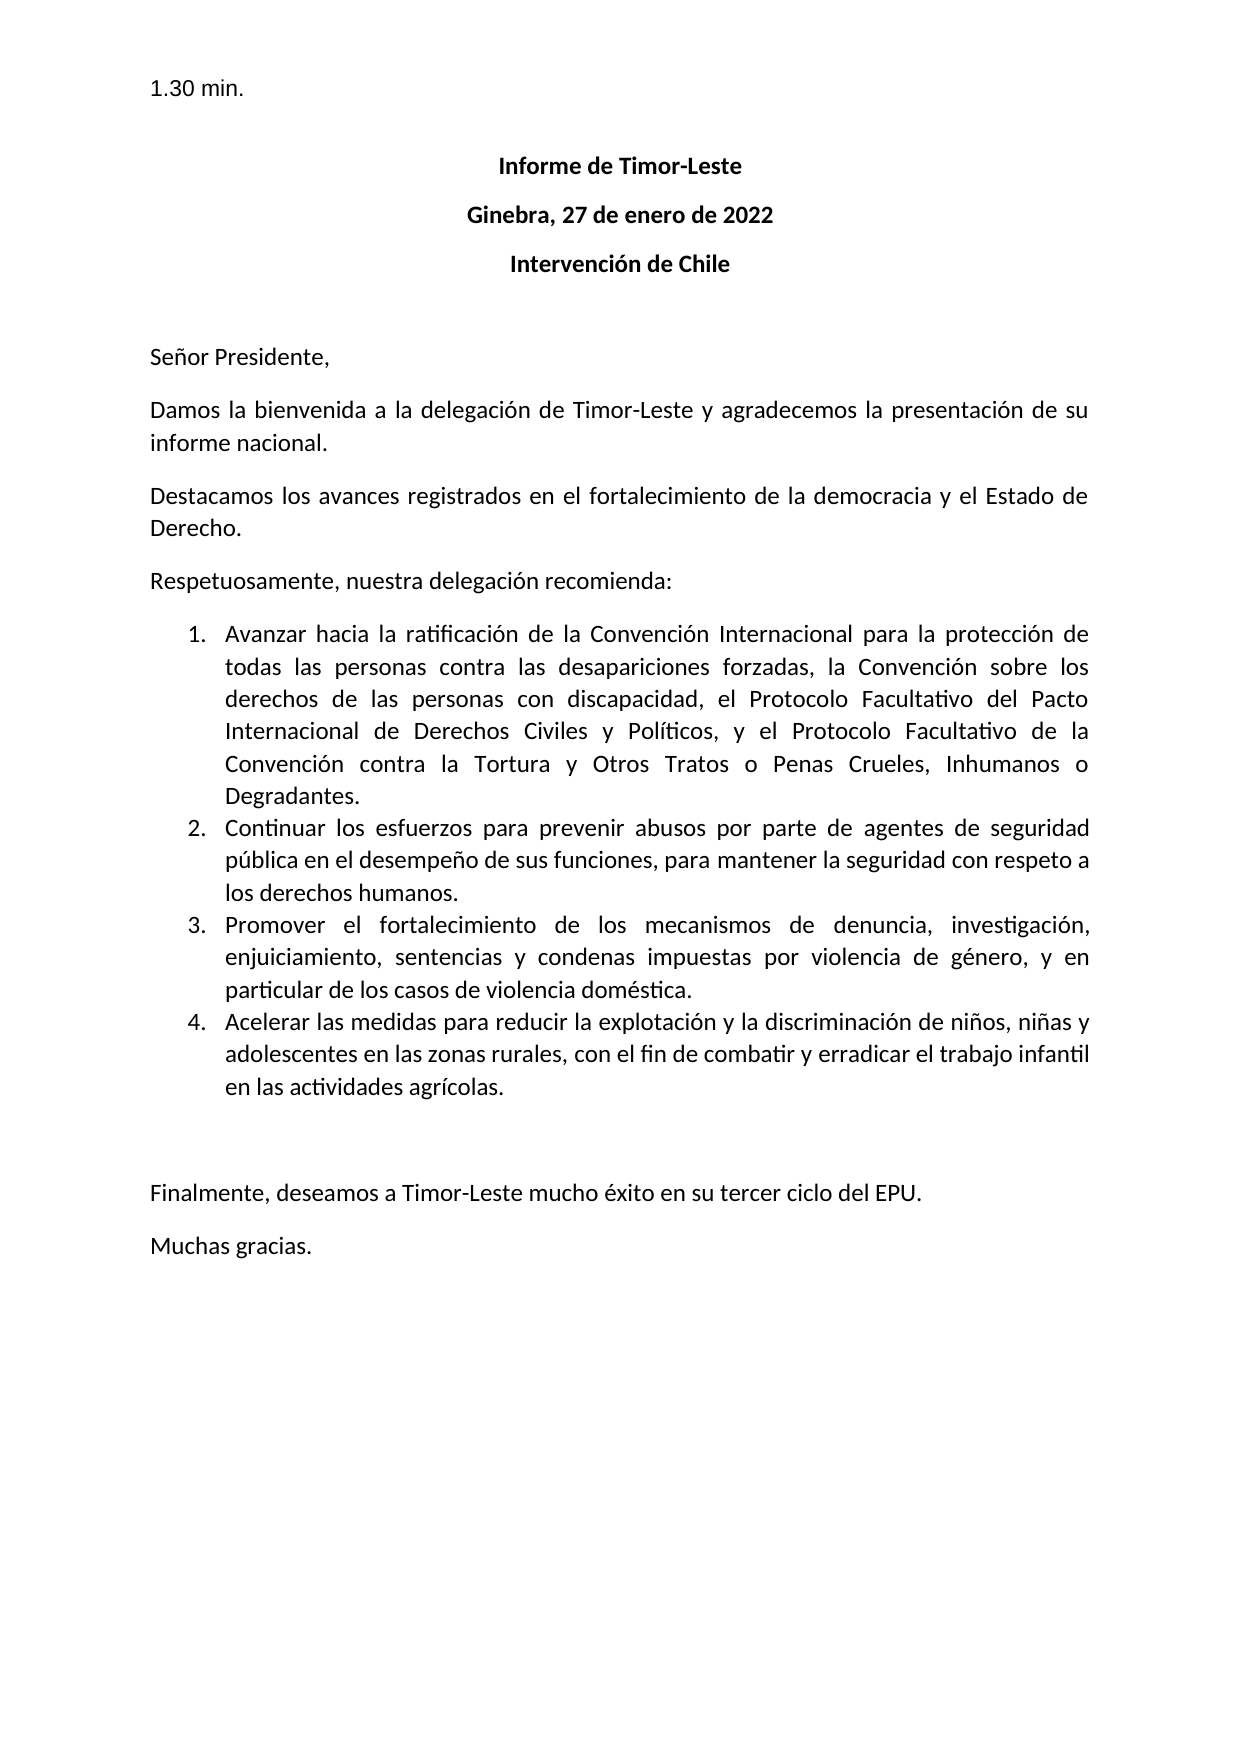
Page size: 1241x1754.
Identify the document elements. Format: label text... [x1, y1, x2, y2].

text Respetuosamente, nuestra delegación recomienda: [150, 565, 1090, 596]
list Continuar los esfuerzos para prevenir abusos por parte de agentes de seguridad pública en el desempeño de sus funciones, para mantener la seguridad con respeto a los derechos humanos. [187, 812, 1090, 907]
text Ginebra, 27 de enero de 2022 [150, 199, 1090, 229]
text Señor Presidente, [150, 341, 1090, 372]
text Destacamos los avances registrados en el fortalecimiento de la democracia y el Estado de Derecho. [150, 480, 1090, 543]
text Informe de Timor-Leste [150, 150, 1090, 181]
text Muchas gracias. [150, 1230, 1090, 1261]
list Acelerar las medidas para reducir la explotación y la discriminación de niños, niñas y adolescentes en las zonas rurales, con el fin de combatir y erradicar el trabajo infantil en las actividades agrícolas. [187, 1006, 1090, 1101]
list Promover el fortalecimiento de los mecanismos de denuncia, investigación, enjuiciamiento, sentencias y condenas impuestas por violencia de género, y en particular de los casos de violencia doméstica. [187, 909, 1090, 1004]
text Finalmente, deseamos a Timor-Leste mucho éxito en su tercer ciclo del EPU. [150, 1177, 1090, 1207]
list Avanzar hacia la ratificación de la Convención Internacional para la protección de todas las personas contra las desapariciones forzadas, la Convención sobre los derechos de las personas con discapacidad, el Protocolo Facultativo del Pacto Internacional de Derechos Civiles y Políticos, y el Protocolo Facultativo de la Convención contra la Tortura y Otros Tratos o Penas Crueles, Inhumanos o Degradantes. [187, 618, 1090, 811]
text Damos la bienvenida a la delegación de Timor-Leste y agradecemos la presentación de su informe nacional. [150, 394, 1090, 457]
text Intervención de Chile [150, 248, 1090, 278]
